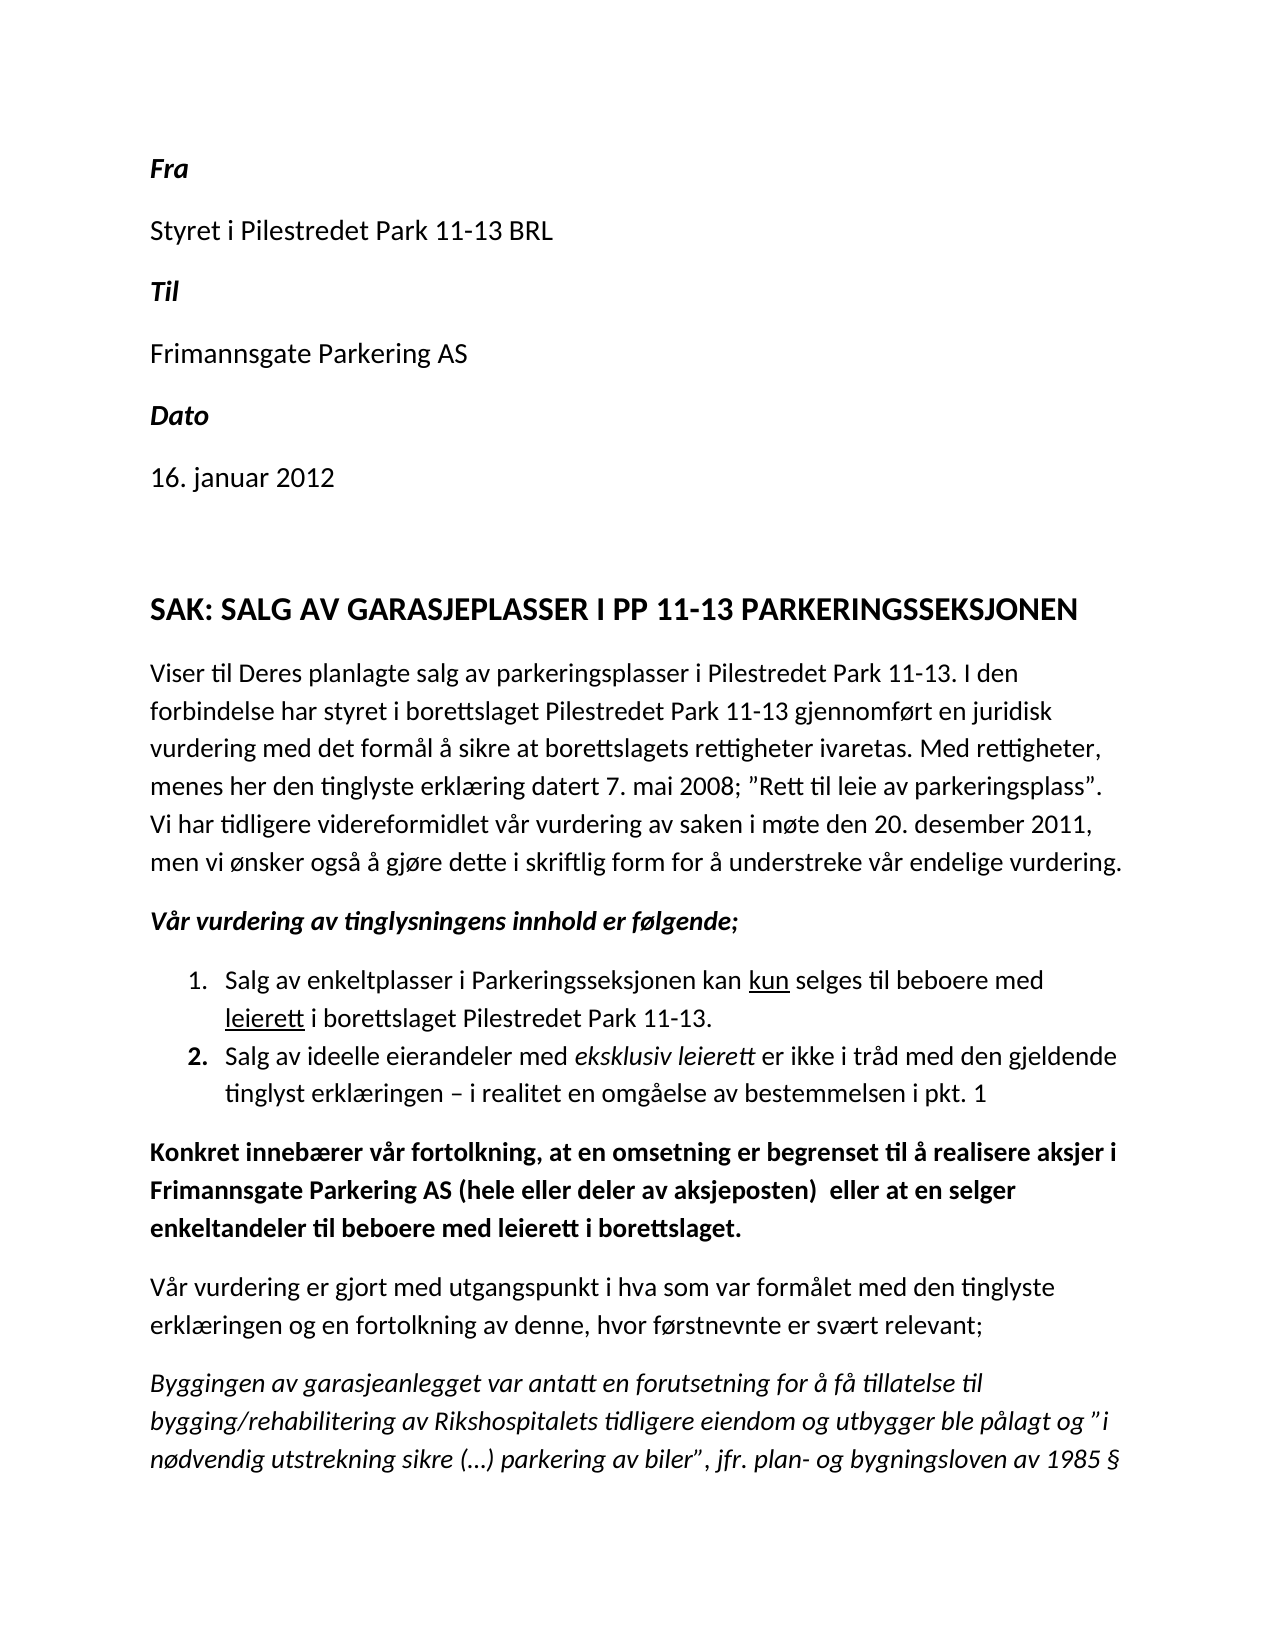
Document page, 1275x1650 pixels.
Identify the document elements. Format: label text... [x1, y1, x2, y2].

list Salg av enkeltplasser i Parkeringsseksjonen kan kun selges til beboere med leierett i borettslaget Pilestredet Park 11-13. [187, 963, 1125, 1034]
text Viser til Deres planlagte salg av parkeringsplasser i Pilestredet Park 11-13. I den forbindelse har styret i borettslaget Pilestredet Park 11-13 gjennomført en juridisk vurdering med det formål å sikre at borettslagets rettigheter ivaretas. Med rettigheter, menes her den tinglyste erklæring datert 7. mai 2008; ”Rett til leie av parkeringsplass”. Vi har tidligere videreformidlet vår vurdering av saken i møte den 20. desember 2011, men vi ønsker også å gjøre dette i skriftlig form for å understreke vår endelige vurdering. [150, 656, 1125, 878]
text Vår vurdering av tinglysningens innhold er følgende; [150, 904, 1125, 937]
list Salg av ideelle eierandeler med eksklusiv leierett er ikke i tråd med den gjeldende tinglyst erklæringen – i realitet en omgåelse av bestemmelsen i pkt. 1 [187, 1039, 1125, 1110]
text Vår vurdering er gjort med utgangspunkt i hva som var formålet med den tinglyste erklæringen og en fortolkning av denne, hvor førstnevnte er svært relevant; [150, 1270, 1125, 1341]
text Til [150, 273, 1125, 309]
text SAK: SALG AV GARASJEPLASSER I PP 11-13 PARKERINGSSEKSJONEN [150, 588, 1125, 629]
text 16. januar 2012 [150, 459, 1125, 494]
text Frimannsgate Parkering AS [150, 335, 1125, 371]
text Dato [150, 397, 1125, 433]
text Fra [150, 150, 1125, 186]
text Styret i Pilestredet Park 11-13 BRL [150, 212, 1125, 247]
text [150, 1367, 1125, 1476]
text Konkret innebærer vår fortolkning, at en omsetning er begrenset til å realisere aksjer i Frimannsgate Parkering AS (hele eller deler av aksjeposten) eller at en selger enkeltandeler til beboere med leierett i borettslaget. [150, 1135, 1125, 1244]
